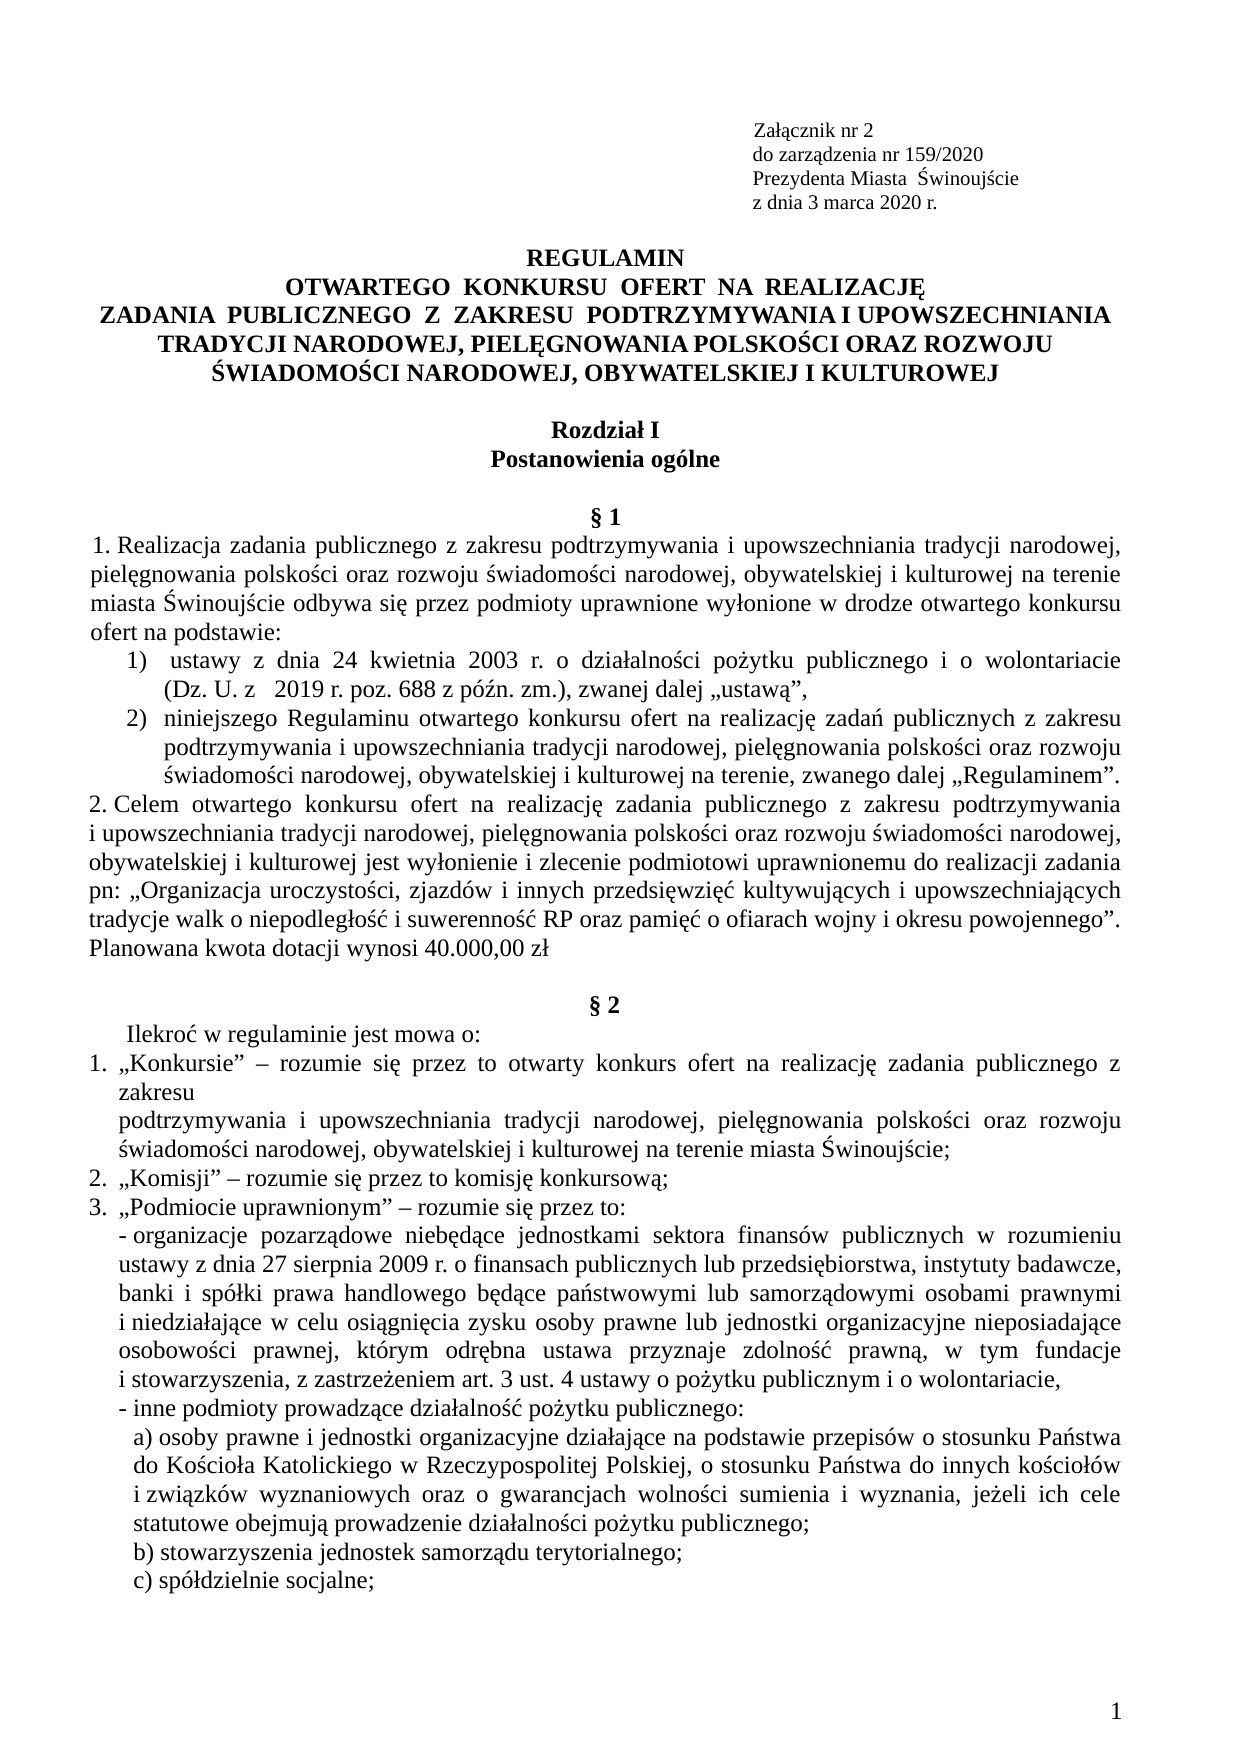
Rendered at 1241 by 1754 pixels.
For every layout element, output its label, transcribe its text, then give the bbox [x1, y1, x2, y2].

text REGULAMIN [89, 243, 1122, 272]
text z dnia 3 marca 2020 r. [679, 190, 1122, 214]
text ZADANIA PUBLICZNEGO Z ZAKRESU PODTRZYMYWANIA I UPOWSZECHNIANIA TRADYCJI NARODOWEJ, PIELĘGNOWANIA POLSKOŚCI ORAZ ROZWOJU ŚWIADOMOŚCI NARODOWEJ, OBYWATELSKIEJ I KULTUROWEJ [89, 301, 1122, 387]
list „Konkursie” – rozumie się przez to otwarty konkurs ofert na realizację zadania publicznego z zakresu [89, 1048, 1122, 1106]
text c) spółdzielnie socjalne; [133, 1566, 1122, 1594]
text OTWARTEGO KONKURSU OFERT NA REALIZACJĘ [89, 272, 1122, 301]
text § 2 [164, 991, 1122, 1019]
text podtrzymywania i upowszechniania tradycji narodowej, pielęgnowania polskości oraz rozwoju świadomości narodowej, obywatelskiej i kulturowej na terenie miasta Świnoujście; [118, 1106, 1122, 1163]
text 1. Realizacja zadania publicznego z zakresu podtrzymywania i upowszechniania tradycji narodowej, pielęgnowania polskości oraz rozwoju świadomości narodowej, obywatelskiej i kulturowej na terenie miasta Świnoujście odbywa się przez podmioty uprawnione wyłonione w drodze otwartego konkursu ofert na podstawie: [90, 531, 1122, 646]
subtitle Postanowienia ogólne [89, 444, 1122, 473]
list ustawy z dnia 24 kwietnia 2003 r. o działalności pożytku publicznego i o wolontariacie (Dz. U. z 2019 r. poz. 688 z późn. zm.), zwanej dalej „ustawą”, [126, 646, 1122, 703]
text do zarządzenia nr 159/2020 [678, 142, 1122, 166]
text 2. Celem otwartego konkursu ofert na realizację zadania publicznego z zakresu podtrzymywania i upowszechniania tradycji narodowej, pielęgnowania polskości oraz rozwoju świadomości narodowej, obywatelskiej i kulturowej jest wyłonienie i zlecenie podmiotowi uprawnionemu do realizacji zadania pn: „Organizacja uroczystości, zjazdów i innych przedsięwzięć kultywujących i upowszechniających tradycje walk o niepodległość i suwerenność RP oraz pamięć o ofiarach wojny i okresu powojennego”. [89, 789, 1122, 933]
text b) stowarzyszenia jednostek samorządu terytorialnego; [133, 1537, 1122, 1566]
text Planowana kwota dotacji wynosi 40.000,00 zł [89, 933, 1122, 962]
text Prezydenta Miasta Świnoujście [752, 166, 1122, 190]
list „Podmiocie uprawnionym” – rozumie się przez to: [89, 1192, 1122, 1221]
subtitle Rozdział I [89, 416, 1122, 444]
list niniejszego Regulaminu otwartego konkursu ofert na realizację zadań publicznych z zakresu podtrzymywania i upowszechniania tradycji narodowej, pielęgnowania polskości oraz rozwoju świadomości narodowej, obywatelskiej i kulturowej na terenie, zwanego dalej „Regulaminem”. [126, 703, 1122, 789]
text Ilekroć w regulaminie jest mowa o: [126, 1019, 1122, 1048]
text Załącznik nr 2 [89, 118, 1122, 142]
list „Komisji” – rozumie się przez to komisję konkursową; [89, 1163, 1122, 1192]
text - inne podmioty prowadzące działalność pożytku publicznego: [118, 1393, 1122, 1422]
text § 1 [89, 502, 1122, 531]
text a) osoby prawne i jednostki organizacyjne działające na podstawie przepisów o stosunku Państwa do Kościoła Katolickiego w Rzeczypospolitej Polskiej, o stosunku Państwa do innych kościołów i związków wyznaniowych oraz o gwarancjach wolności sumienia i wyznania, jeżeli ich cele statutowe obejmują prowadzenie działalności pożytku publicznego; [133, 1422, 1122, 1537]
text - organizacje pozarządowe niebędące jednostkami sektora finansów publicznych w rozumieniu ustawy z dnia 27 sierpnia 2009 r. o finansach publicznych lub przedsiębiorstwa, instytuty badawcze, banki i spółki prawa handlowego będące państwowymi lub samorządowymi osobami prawnymi i niedziałające w celu osiągnięcia zysku osoby prawne lub jednostki organizacyjne nieposiadające osobowości prawnej, którym odrębna ustawa przyznaje zdolność prawną, w tym fundacje i stowarzyszenia, z zastrzeżeniem art. 3 ust. 4 ustawy o pożytku publicznym i o wolontariacie, [118, 1221, 1122, 1393]
